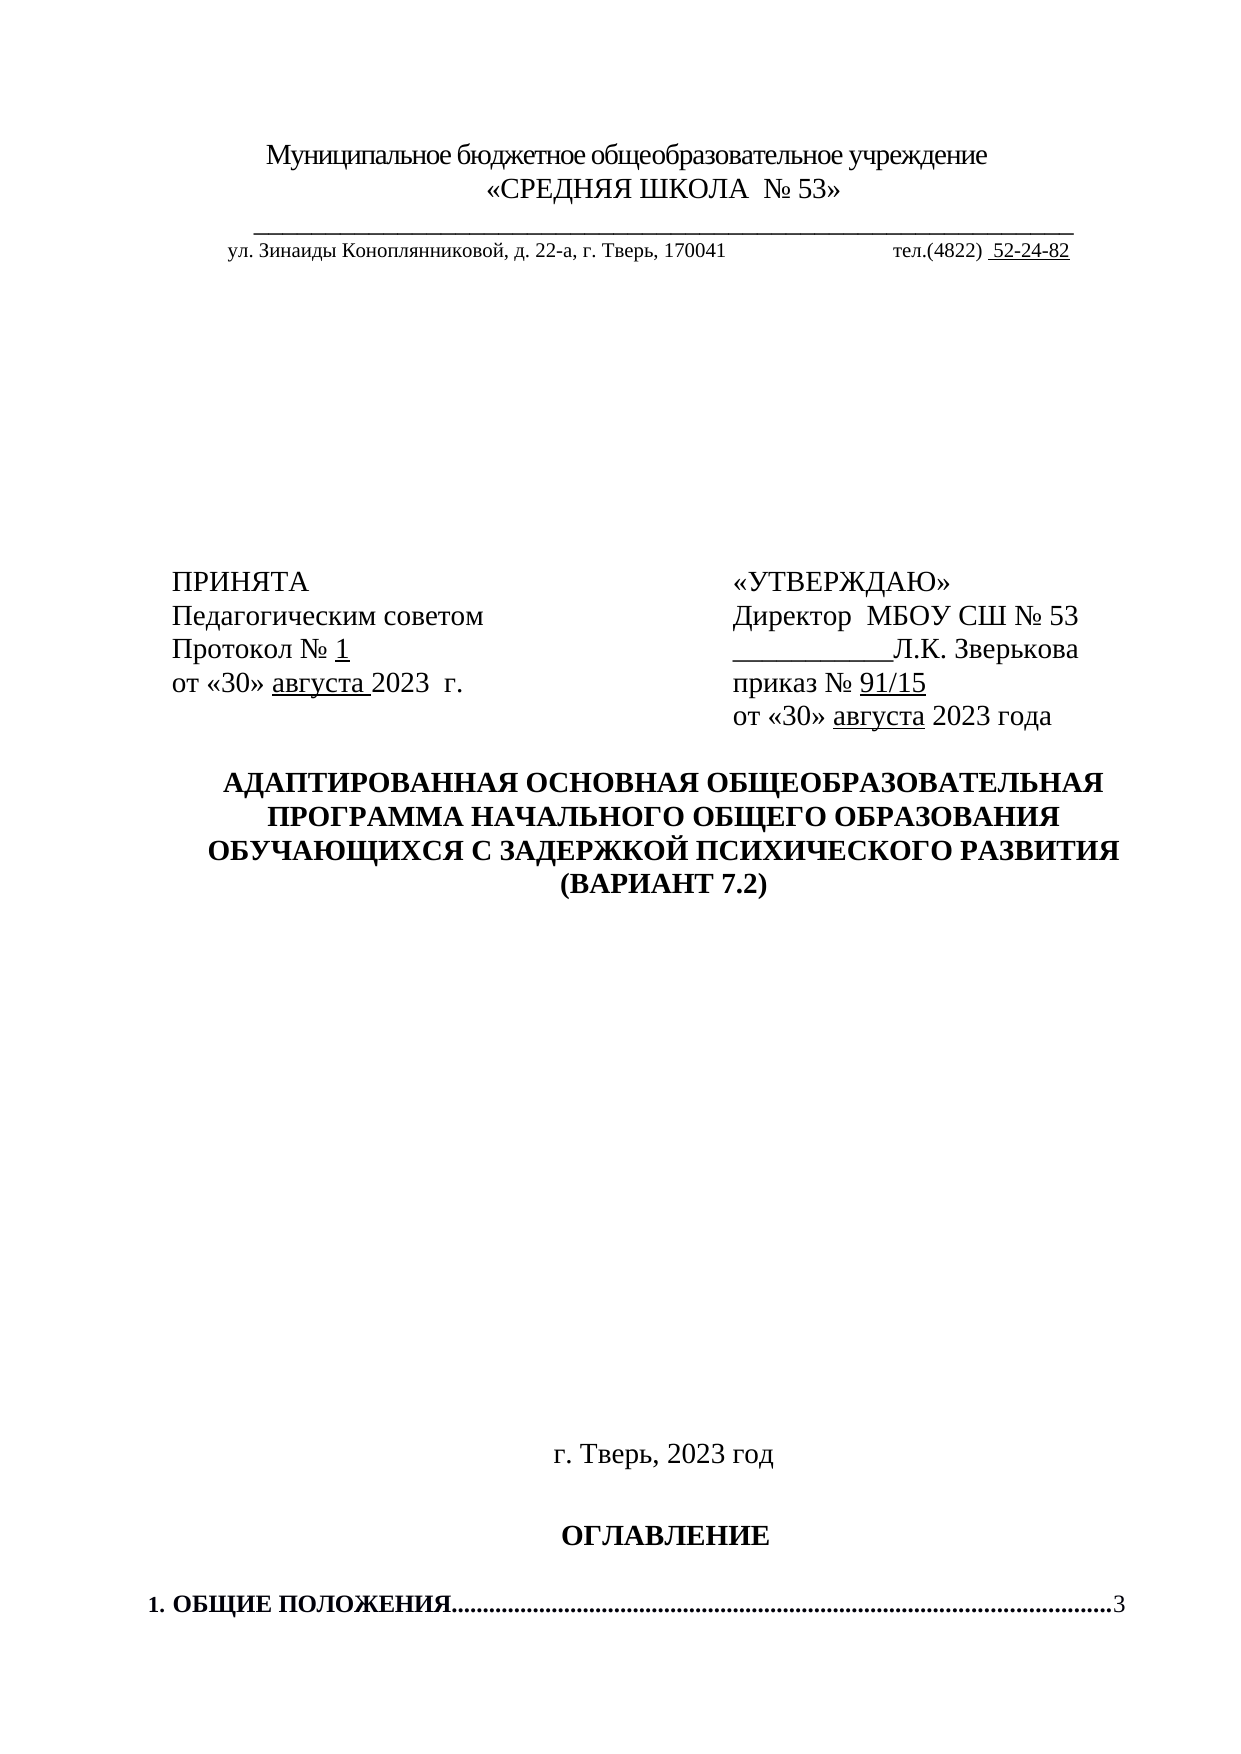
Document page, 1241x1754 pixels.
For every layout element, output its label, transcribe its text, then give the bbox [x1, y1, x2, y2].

table_header «УТВЕРЖДАЮ» Директор МБОУ СШ № 53 ___________Л.К. Зверькова приказ № 91/15 от «30» августа 2023 года [663, 564, 1162, 766]
subtitle ОГЛАВЛЕНИЕ [217, 1518, 1114, 1552]
text Муниципальное бюджетное общеобразовательное учреждение [192, 137, 1209, 171]
text ул. Зинаиды Коноплянниковой, д. 22-а, г. Тверь, 170041 тел.(4822) 52-24-82 [118, 238, 1209, 262]
text _________________________________________________________ [118, 204, 1209, 238]
text «СРЕДНЯЯ ШКОЛА № 53» [118, 171, 1209, 204]
text АДАПТИРОВАННАЯ ОСНОВНАЯ ОБЩЕОБРАЗОВАТЕЛЬНАЯ [118, 756, 1209, 799]
table_header ПРИНЯТА Педагогическим советом Протокол № 1 от «30» августа 2023 г. [165, 564, 662, 766]
text г. Тверь, 2023 год [118, 1436, 1209, 1470]
text ПРОГРАММА НАЧАЛЬНОГО ОБЩЕГО ОБРАЗОВАНИЯ [118, 799, 1209, 833]
text (ВАРИАНТ 7.2) [118, 866, 1209, 900]
text ОБУЧАЮЩИХСЯ С ЗАДЕРЖКОЙ ПСИХИЧЕСКОГО РАЗВИТИЯ [118, 833, 1209, 866]
